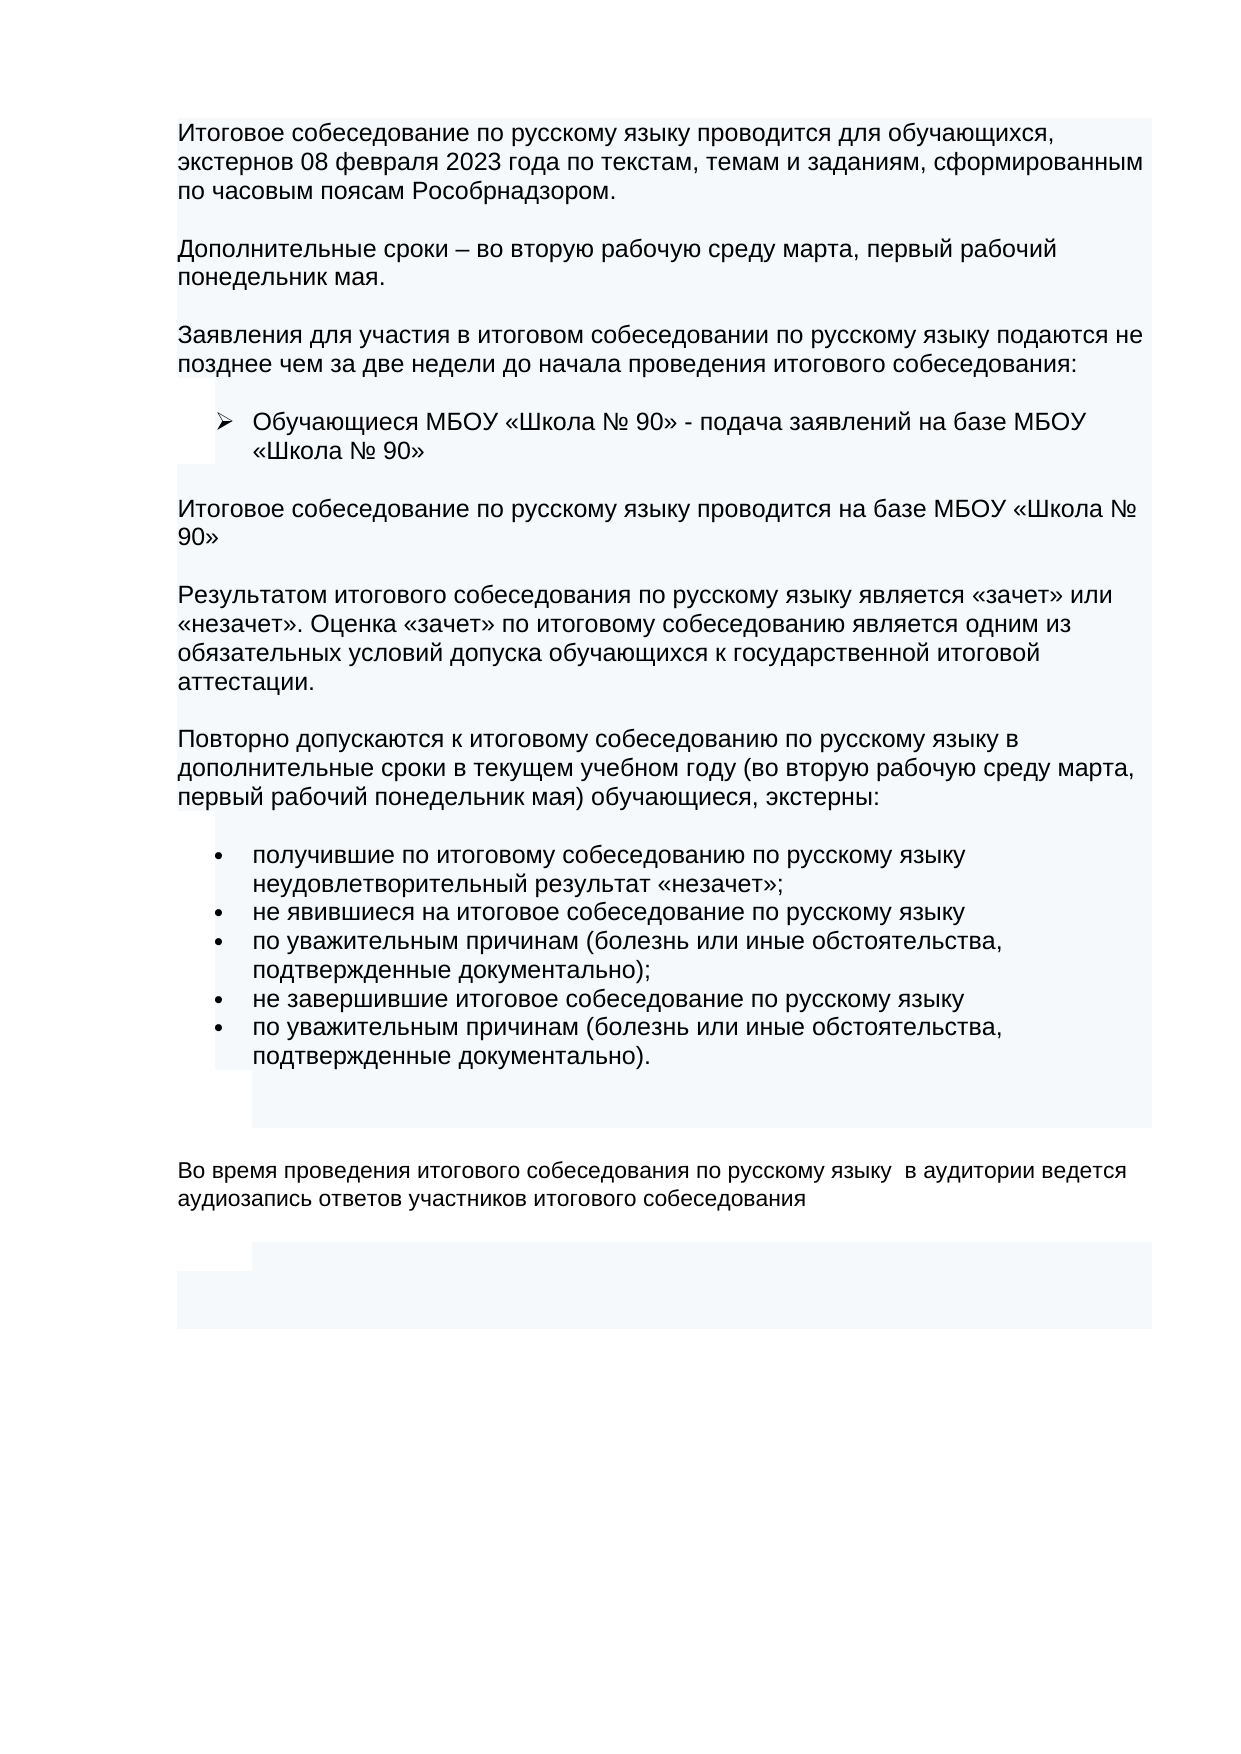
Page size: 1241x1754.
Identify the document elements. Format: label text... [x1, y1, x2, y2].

text Результатом итогового собеседования по русскому языку является «зачет» или «незачет». Оценка «зачет» по итоговому собеседованию является одним из обязательных условий допуска обучающихся к государственной итоговой аттестации. [177, 580, 1152, 695]
text Итоговое собеседование по русскому языку проводится для обучающихся, экстернов 08 февраля 2023 года по текстам, темам и заданиям, сформированным по часовым поясам Рособрнадзором. [177, 118, 1152, 204]
list получившие по итоговому собеседованию по русскому языку неудовлетворительный результат «незачет»; [215, 840, 1152, 897]
list по уважительным причинам (болезнь или иные обстоятельства, подтвержденные документально); [215, 926, 1152, 984]
text Повторно допускаются к итоговому собеседованию по русскому языку в дополнительные сроки в текущем учебном году (во вторую рабочую среду марта, первый рабочий понедельник мая) обучающиеся, экстерны: [177, 724, 1152, 811]
text Во время проведения итогового собеседования по русскому языку в аудитории ведется аудиозапись ответов участников итогового собеседования [177, 1157, 1152, 1211]
list по уважительным причинам (болезнь или иные обстоятельства, подтвержденные документально). [215, 1012, 1152, 1070]
list Обучающиеся МБОУ «Школа № 90» - подача заявлений на базе МБОУ «Школа № 90» [215, 407, 1152, 464]
list не явившиеся на итоговое собеседование по русскому языку [215, 897, 1152, 926]
text Итоговое собеседование по русскому языку проводится на базе МБОУ «Школа № 90» [177, 494, 1152, 551]
text Заявления для участия в итоговом собеседовании по русскому языку подаются не позднее чем за две недели до начала проведения итогового собеседования: [177, 320, 1152, 378]
list не завершившие итоговое собеседование по русскому языку [215, 984, 1152, 1012]
text Дополнительные сроки – во вторую рабочую среду марта, первый рабочий понедельник мая. [177, 233, 1152, 291]
